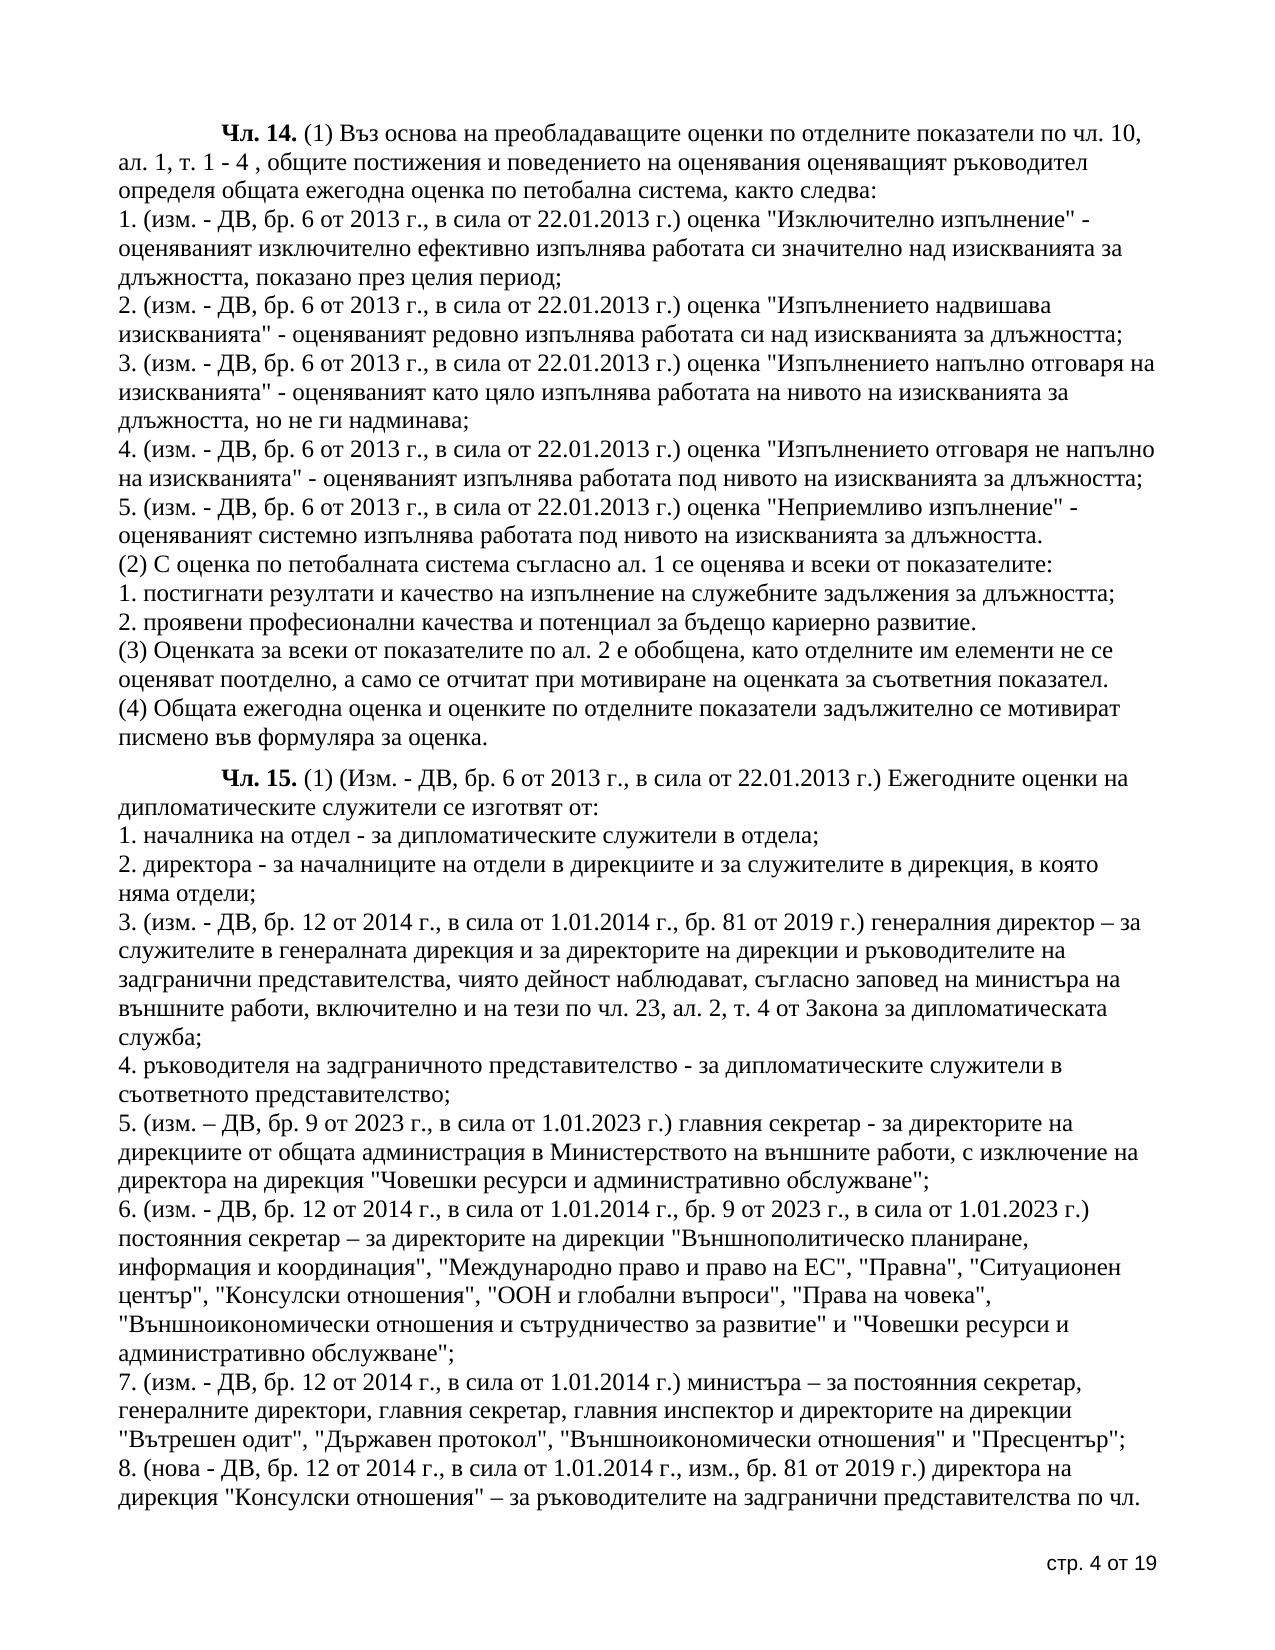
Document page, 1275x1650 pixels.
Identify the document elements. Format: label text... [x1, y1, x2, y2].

text (3) Оценката за всеки от показателите по ал. 2 е обобщена, като отделните им елементи не се оценяват поотделно, а само се отчитат при мотивиране на оценката за съответния показател. [118, 636, 1157, 693]
text 1. (изм. - ДВ, бр. 6 от 2013 г., в сила от 22.01.2013 г.) оценка "Изключително изпълнение" - оценяваният изключително ефективно изпълнява работата си значително над изискванията за длъжността, показано през целия период; [118, 204, 1157, 291]
text 5. (изм. - ДВ, бр. 6 от 2013 г., в сила от 22.01.2013 г.) оценка "Неприемливо изпълнение" - оценяваният системно изпълнява работата под нивото на изискванията за длъжността. [118, 492, 1157, 549]
text 4. (изм. - ДВ, бр. 6 от 2013 г., в сила от 22.01.2013 г.) оценка "Изпълнението отговаря не напълно на изискванията" - оценяваният изпълнява работата под нивото на изискванията за длъжността; [118, 434, 1157, 492]
text 3. (изм. - ДВ, бр. 12 от 2014 г., в сила от 1.01.2014 г., бр. 81 от 2019 г.) генералния директор – за служителите в генералната дирекция и за директорите на дирекции и ръководителите на задгранични представителства, чиято дейност наблюдават, съгласно заповед на министъра на външните работи, включително и на тези по чл. 23, ал. 2, т. 4 от Закона за дипломатическата служба; [118, 907, 1157, 1051]
text 1. началника на отдел - за дипломатическите служители в отдела; [118, 821, 1157, 849]
text 4. ръководителя на задграничното представителство - за дипломатическите служители в съответното представителство; [118, 1051, 1157, 1108]
text 2. (изм. - ДВ, бр. 6 от 2013 г., в сила от 22.01.2013 г.) оценка "Изпълнението надвишава изискванията" - оценяваният редовно изпълнява работата си над изискванията за длъжността; [118, 291, 1157, 348]
text 2. директора - за началниците на отдели в дирекциите и за служителите в дирекция, в която няма отдели; [118, 849, 1157, 907]
text Чл. 15. (1) (Изм. - ДВ, бр. 6 от 2013 г., в сила от 22.01.2013 г.) Ежегодните оценки на дипломатическите служители се изготвят от: [118, 763, 1157, 821]
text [118, 1453, 1157, 1511]
text 2. проявени професионални качества и потенциал за бъдещо кариерно развитие. [118, 607, 1157, 636]
text 6. (изм. - ДВ, бр. 12 от 2014 г., в сила от 1.01.2014 г., бр. 9 от 2023 г., в сила от 1.01.2023 г.) постоянния секретар – за директорите на дирекции "Външнополитическо планиране, информация и координация", "Международно право и право на ЕС", "Правна", "Ситуационен център", "Консулски отношения", "ООН и глобални въпроси", "Права на човека", "Външноикономически отношения и сътрудничество за развитие" и "Човешки ресурси и административно обслужване"; [118, 1194, 1157, 1367]
text (2) С оценка по петобалната система съгласно ал. 1 се оценява и всеки от показателите: [118, 549, 1157, 578]
text 5. (изм. – ДВ, бр. 9 от 2023 г., в сила от 1.01.2023 г.) главния секретар - за директорите на дирекциите от общата администрация в Министерството на външните работи, с изключение на директора на дирекция "Човешки ресурси и административно обслужване"; [118, 1108, 1157, 1194]
text Чл. 14. (1) Въз основа на преобладаващите оценки по отделните показатели по чл. 10, ал. 1, т. 1 - 4 , общите постижения и поведението на оценявания оценяващият ръководител определя общата ежегодна оценка по петобална система, както следва: [118, 118, 1157, 204]
text 3. (изм. - ДВ, бр. 6 от 2013 г., в сила от 22.01.2013 г.) оценка "Изпълнението напълно отговаря на изискванията" - оценяваният като цяло изпълнява работата на нивото на изискванията за длъжността, но не ги надминава; [118, 348, 1157, 434]
text 7. (изм. - ДВ, бр. 12 от 2014 г., в сила от 1.01.2014 г.) министъра – за постоянния секретар, генералните директори, главния секретар, главния инспектор и директорите на дирекции "Вътрешен одит", "Държавен протокол", "Външноикономически отношения" и "Пресцентър"; [118, 1367, 1157, 1453]
text (4) Общата ежегодна оценка и оценките по отделните показатели задължително се мотивират писмено във формуляра за оценка. [118, 693, 1157, 751]
text 1. постигнати резултати и качество на изпълнение на служебните задължения за длъжността; [118, 578, 1157, 607]
